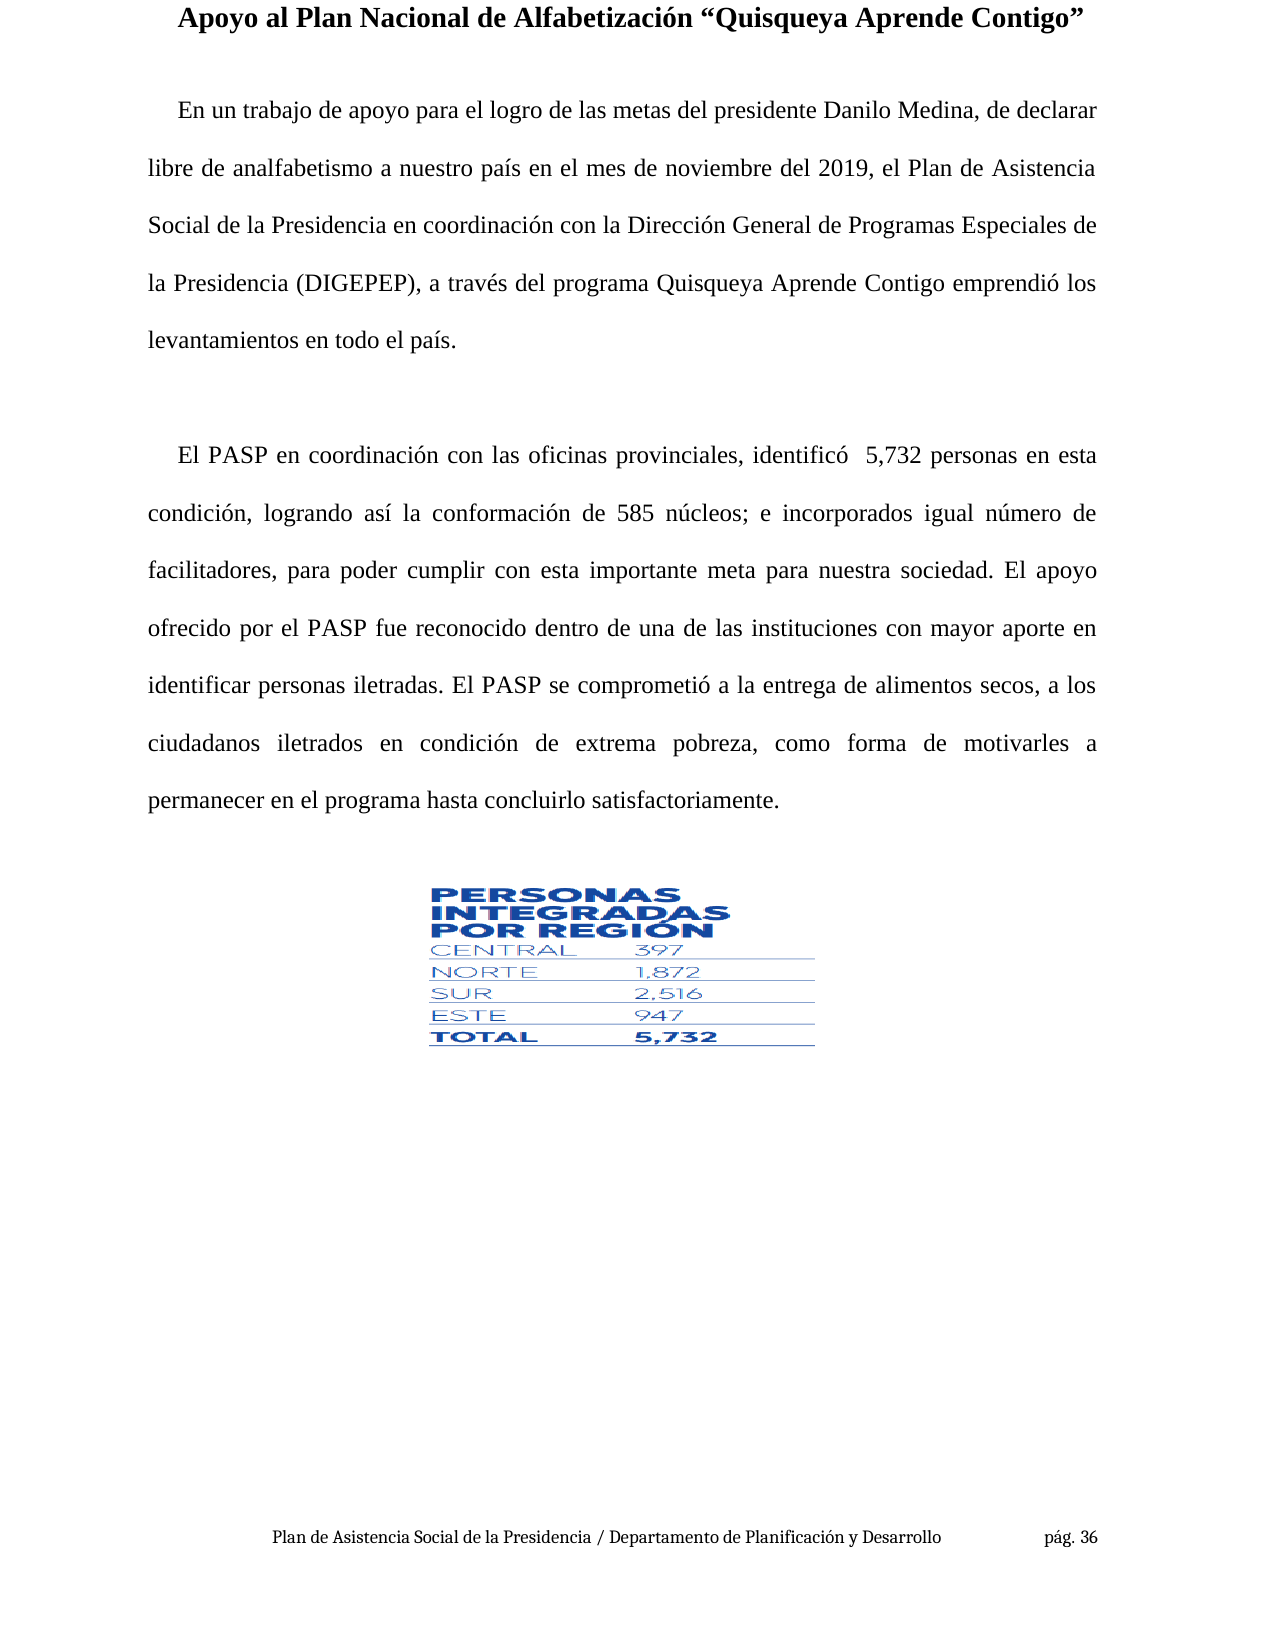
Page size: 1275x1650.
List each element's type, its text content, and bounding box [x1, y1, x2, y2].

text Apoyo al Plan Nacional de Alfabetización “Quisqueya Aprende Contigo” [177, 0, 1098, 33]
text El PASP en coordinación con las oficinas provinciales, identificó 5,732 personas en esta condición, logrando así la conformación de 585 núcleos; e incorporados igual número de facilitadores, para poder cumplir con esta importante meta para nuestra sociedad. El apoyo ofrecido por el PASP fue reconocido dentro de una de las instituciones con mayor aporte en identificar personas iletradas. El PASP se comprometió a la entrega de alimentos secos, a los ciudadanos iletrados en condición de extrema pobreza, como forma de motivarles a permanecer en el programa hasta concluirlo satisfactoriamente. [148, 440, 1098, 814]
text En un trabajo de apoyo para el logro de las metas del presidente Danilo Medina, de declarar libre de analfabetismo a nuestro país en el mes de noviembre del 2019, el Plan de Asistencia Social de la Presidencia en coordinación con la Dirección General de Programas Especiales de la Presidencia (DIGEPEP), a través del programa Quisqueya Aprende Contigo emprendió los levantamientos en todo el país. [148, 95, 1098, 354]
picture [367, 850, 865, 1096]
